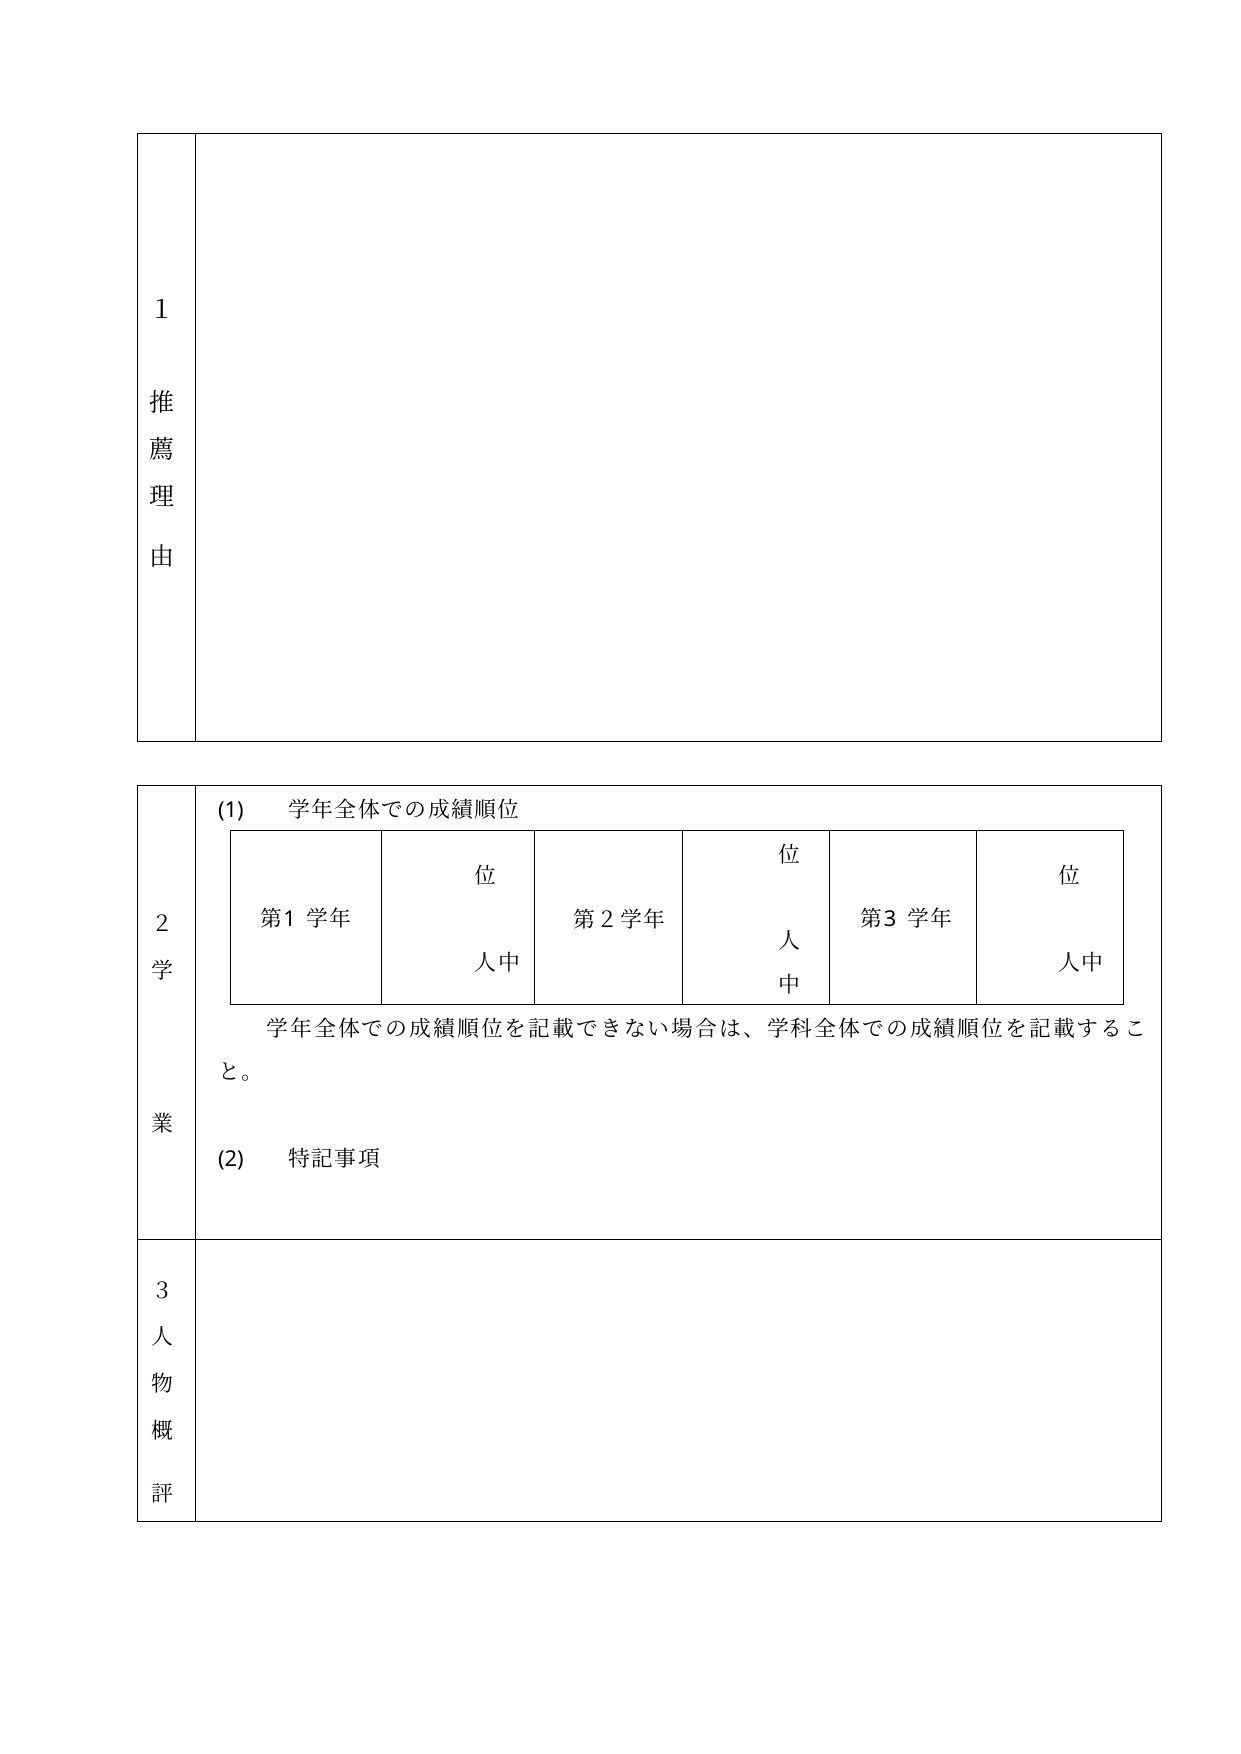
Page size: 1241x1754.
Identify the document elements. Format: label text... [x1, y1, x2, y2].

table_cell １ 推薦理由 [138, 134, 195, 741]
table_cell [196, 1240, 1161, 1521]
table_header ２ 学業 [138, 786, 195, 1239]
table_header (1) 学年全体での成績順位 学年全体での成績順位を記載できない場合は、学科全体での成績順位を記載すること。 (2) 特記事項 [196, 786, 1161, 1239]
table_cell ３ 人物概評 [138, 1240, 195, 1521]
table_cell [196, 134, 1161, 741]
